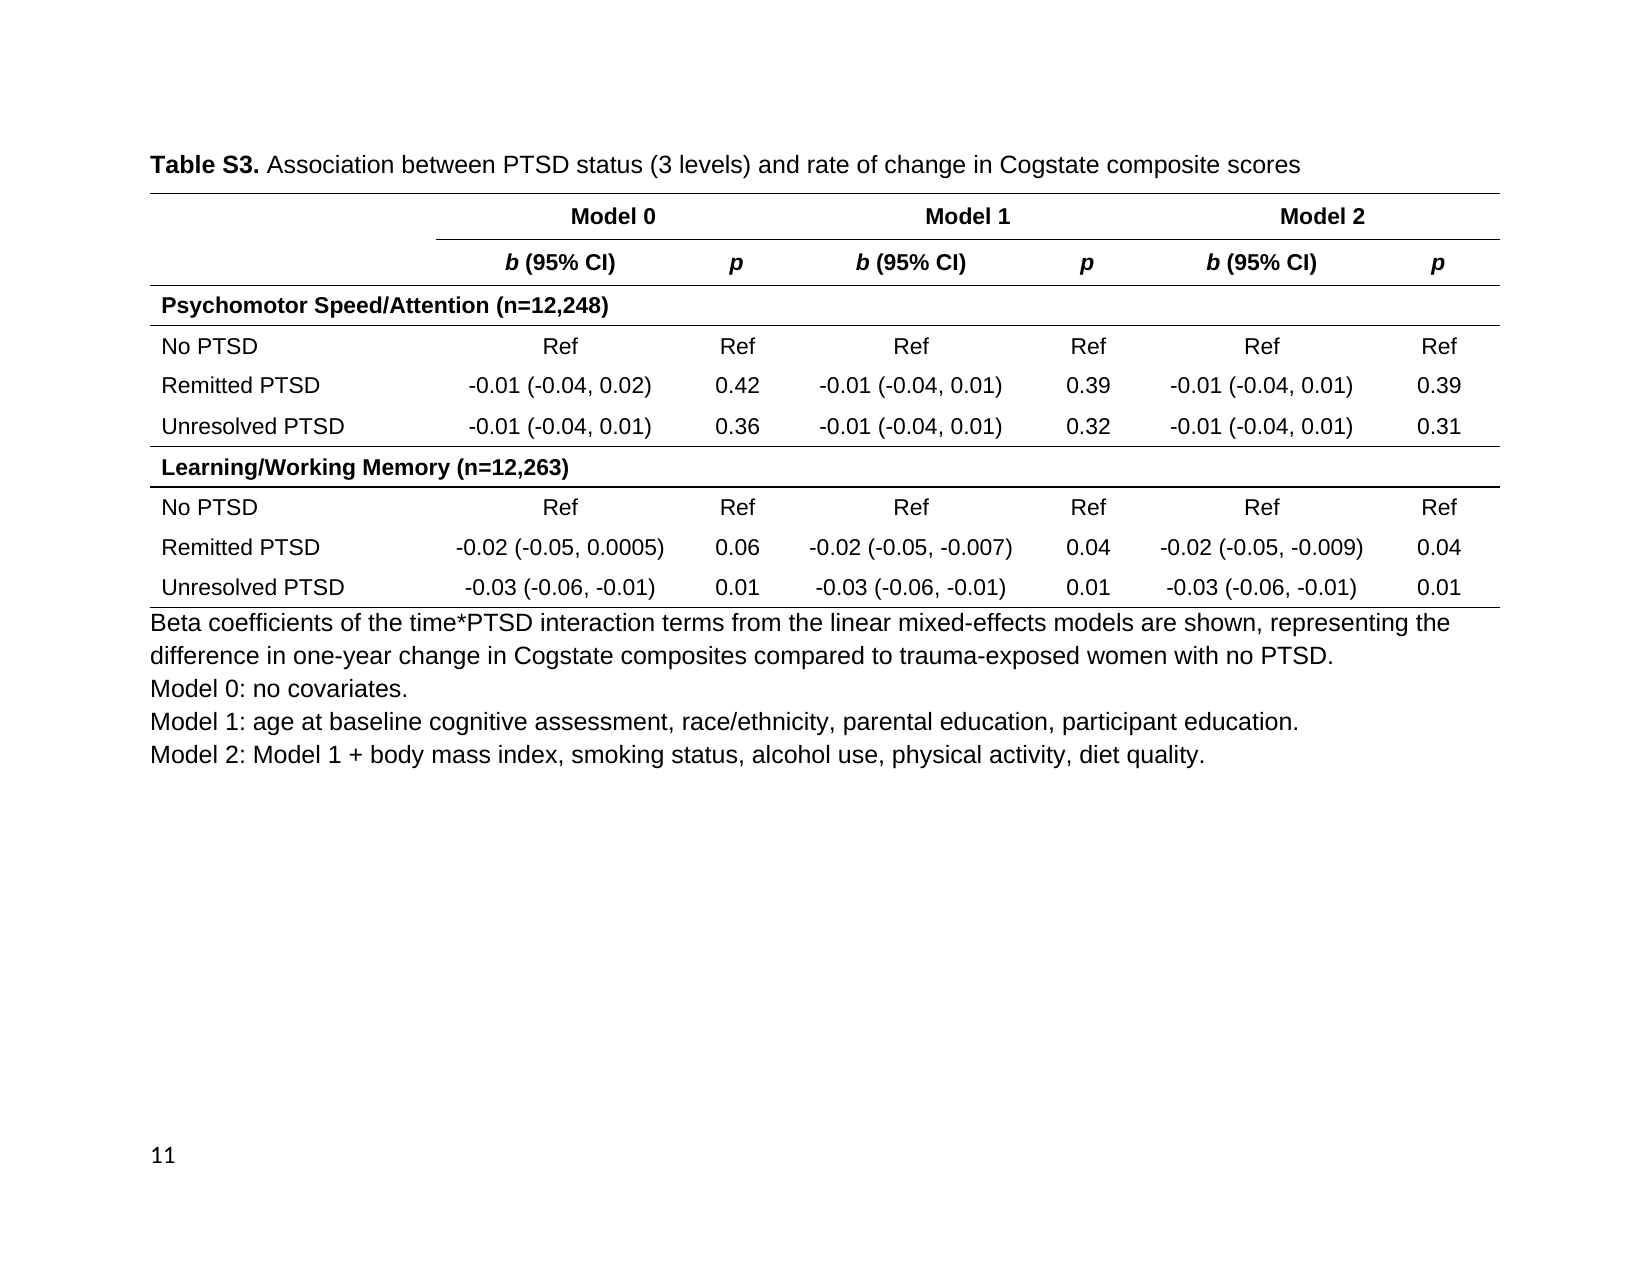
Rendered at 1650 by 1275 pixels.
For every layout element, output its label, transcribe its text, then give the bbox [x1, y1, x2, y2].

table_cell 0.42 [684, 365, 791, 406]
table_cell b (95% CI) [1145, 240, 1378, 285]
table_cell -0.01 (-0.04, 0.01) [1145, 365, 1378, 406]
table_cell Ref [1145, 488, 1378, 527]
table_cell 0.39 [1031, 365, 1145, 406]
table_cell Ref [684, 488, 791, 527]
table_cell Learning/Working Memory (n=12,263) [150, 447, 1500, 486]
table_cell -0.03 (-0.06, -0.01) [436, 567, 684, 607]
table_cell Psychomotor Speed/Attention (n=12,248) [150, 286, 1500, 325]
table_cell b (95% CI) [436, 240, 684, 285]
table_cell Remitted PTSD [150, 527, 436, 567]
table_cell -0.01 (-0.04, 0.01) [791, 365, 1031, 406]
table_header Model 1 [791, 194, 1145, 239]
table_cell Ref [1378, 488, 1500, 527]
table_cell b (95% CI) [791, 240, 1031, 285]
table_cell -0.01 (-0.04, 0.01) [1145, 406, 1378, 446]
table_cell 0.06 [684, 527, 791, 567]
table_cell 0.01 [684, 567, 791, 607]
table_cell Ref [1378, 326, 1500, 365]
table_header Model 0 [436, 194, 791, 239]
table_cell p [684, 240, 791, 285]
text Model 0: no covariates. [150, 674, 1500, 703]
text Beta coefficients of the time*PTSD interaction terms from the linear mixed-effects models are shown, representing the difference in one-year change in Cogstate composites compared to trauma-exposed women with no PTSD. [150, 608, 1500, 670]
table_cell No PTSD [150, 488, 436, 527]
table_cell Ref [436, 326, 684, 365]
table_cell No PTSD [150, 326, 436, 365]
table_cell -0.03 (-0.06, -0.01) [791, 567, 1031, 607]
text Model 1: age at baseline cognitive assessment, race/ethnicity, parental education, participant education. [150, 707, 1500, 736]
table_cell -0.02 (-0.05, 0.0005) [436, 527, 684, 567]
table_cell -0.01 (-0.04, 0.01) [791, 406, 1031, 446]
table_cell -0.02 (-0.05, -0.007) [791, 527, 1031, 567]
table_cell Ref [1145, 326, 1378, 365]
table_cell 0.04 [1378, 527, 1500, 567]
table_cell -0.01 (-0.04, 0.02) [436, 365, 684, 406]
table_cell p [1378, 240, 1500, 285]
table_cell Ref [791, 488, 1031, 527]
table_cell 0.31 [1378, 406, 1500, 446]
table_cell Ref [684, 326, 791, 365]
table_cell 0.04 [1031, 527, 1145, 567]
table_cell Ref [791, 326, 1031, 365]
table_cell Ref [1031, 326, 1145, 365]
text Table S3. Association between PTSD status (3 levels) and rate of change in Cogstate composite scores [150, 150, 1500, 179]
table_header Model 2 [1145, 194, 1500, 239]
table_cell Ref [436, 488, 684, 527]
table_cell p [1031, 240, 1145, 285]
table_cell 0.01 [1378, 567, 1500, 607]
table_cell Unresolved PTSD [150, 567, 436, 607]
table_cell Unresolved PTSD [150, 406, 436, 446]
table_cell 0.36 [684, 406, 791, 446]
table_cell Ref [1031, 488, 1145, 527]
table_cell 0.01 [1031, 567, 1145, 607]
table_header [150, 194, 436, 285]
text Model 2: Model 1 + body mass index, smoking status, alcohol use, physical activity, diet quality. [150, 740, 1500, 769]
table_cell -0.02 (-0.05, -0.009) [1145, 527, 1378, 567]
table_cell Remitted PTSD [150, 365, 436, 406]
table_cell -0.01 (-0.04, 0.01) [436, 406, 684, 446]
table_cell 0.39 [1378, 365, 1500, 406]
table_cell -0.03 (-0.06, -0.01) [1145, 567, 1378, 607]
table_cell 0.32 [1031, 406, 1145, 446]
